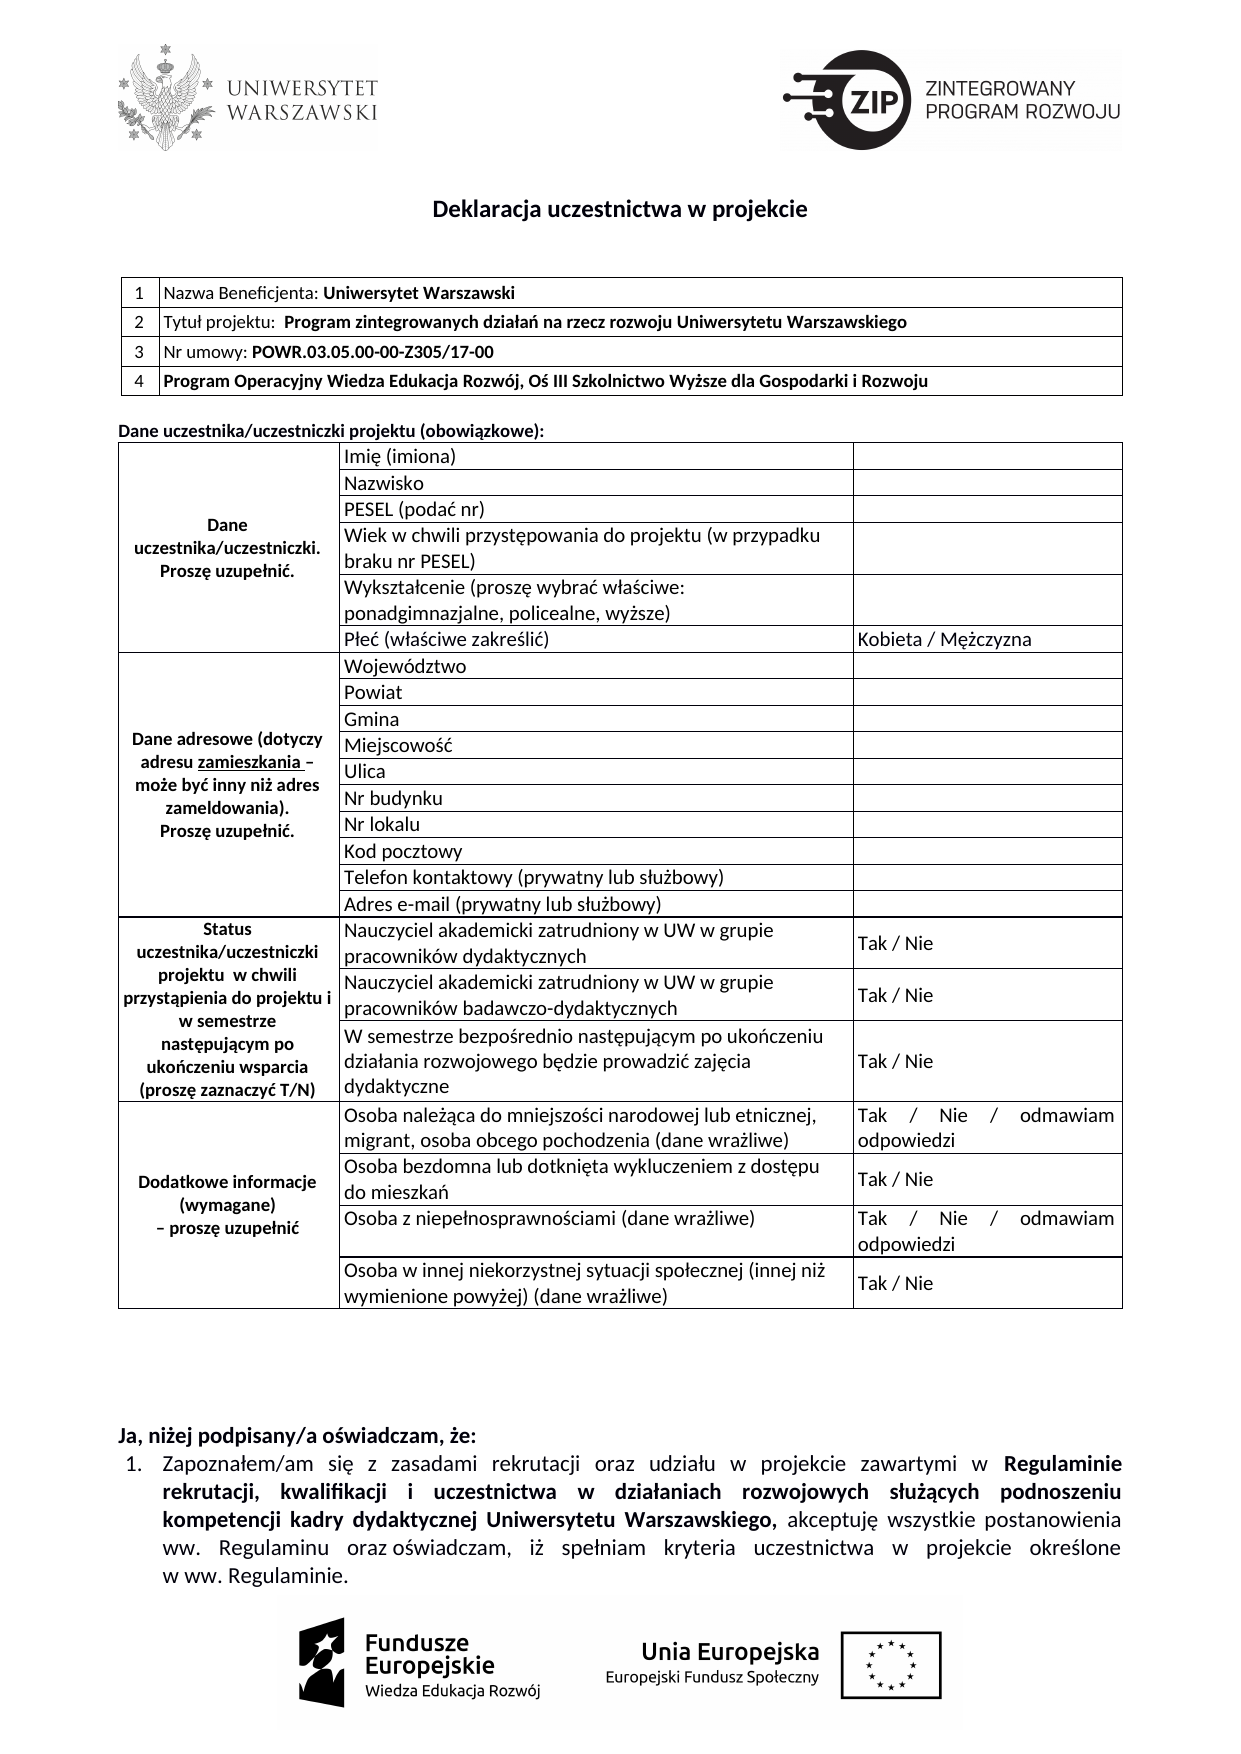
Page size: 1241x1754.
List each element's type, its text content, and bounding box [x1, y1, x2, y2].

table_header Imię (imiona) [340, 443, 853, 469]
text Deklaracja uczestnictwa w projekcie [118, 193, 1122, 223]
table_cell Nr umowy: POWR.03.05.00-00-Z305/17-00 [160, 337, 1122, 366]
table_header Nazwa Beneficjenta: Uniwersytet Warszawski [160, 278, 1122, 307]
table_cell Nr budynku [340, 785, 853, 811]
table_cell [854, 865, 1122, 890]
table_cell Województwo [340, 653, 853, 678]
table_cell Adres e-mail (prywatny lub służbowy) [340, 891, 853, 916]
table_cell [854, 496, 1122, 522]
table_cell Płeć (właściwe zakreślić) [340, 626, 853, 652]
picture [277, 1595, 964, 1730]
table_cell [854, 523, 1122, 573]
table_cell [854, 653, 1122, 678]
table_cell Tak / Nie [854, 1021, 1122, 1101]
table_cell 4 [122, 367, 159, 395]
table_cell Dodatkowe informacje (wymagane) – proszę uzupełnić [119, 1102, 339, 1308]
table_cell Tak / Nie [854, 969, 1122, 1020]
table_cell Tytuł projektu: Program zintegrowanych działań na rzecz rozwoju Uniwersytetu Warszawskiego [160, 308, 1122, 336]
table_cell Tak / Nie / odmawiam odpowiedzi [854, 1206, 1122, 1256]
table_cell Telefon kontaktowy (prywatny lub służbowy) [340, 865, 853, 890]
table_cell W semestrze bezpośrednio następującym po ukończeniu działania rozwojowego będzie prowadzić zajęcia dydaktyczne [340, 1021, 853, 1101]
table_cell Program Operacyjny Wiedza Edukacja Rozwój, Oś III Szkolnictwo Wyższe dla Gospodarki i Rozwoju [160, 367, 1122, 395]
table_cell [854, 812, 1122, 837]
table_cell Tak / Nie / odmawiam odpowiedzi [854, 1102, 1122, 1153]
table_cell [854, 470, 1122, 495]
picture [118, 44, 378, 151]
table_cell [854, 575, 1122, 625]
table_cell [854, 706, 1122, 731]
table_cell [854, 679, 1122, 705]
table_cell PESEL (podać nr) [340, 496, 853, 522]
text Dane uczestnika/uczestniczki projektu (obowiązkowe): [118, 419, 1122, 442]
table_cell Osoba w innej niekorzystnej sytuacji społecznej (innej niż wymienione powyżej) (dane wrażliwe) [340, 1258, 853, 1308]
table_cell Osoba z niepełnosprawnościami (dane wrażliwe) [340, 1206, 853, 1256]
table_cell Osoba należąca do mniejszości narodowej lub etnicznej, migrant, osoba obcego pochodzenia (dane wrażliwe) [340, 1102, 853, 1153]
table_cell Nauczyciel akademicki zatrudniony w UW w grupie pracowników dydaktycznych [340, 918, 853, 968]
table_cell [854, 891, 1122, 916]
table_cell Status uczestnika/uczestniczki projektu w chwili przystąpienia do projektu i w semestrze następującym po ukończeniu wsparcia (proszę zaznaczyć T/N) [119, 918, 339, 1101]
table_cell Tak / Nie [854, 918, 1122, 968]
table_cell Kod pocztowy [340, 838, 853, 863]
table_cell [854, 759, 1122, 784]
table_cell Tak / Nie [854, 1154, 1122, 1204]
table_cell Nazwisko [340, 470, 853, 495]
table_cell [854, 838, 1122, 863]
text Ja, niżej podpisany/a oświadczam, że: [118, 1421, 1122, 1449]
table_cell Nauczyciel akademicki zatrudniony w UW w grupie pracowników badawczo-dydaktycznych [340, 969, 853, 1020]
table_header Dane uczestnika/uczestniczki. Proszę uzupełnić. [119, 443, 339, 652]
table_header 1 [122, 278, 159, 307]
table_cell Dane adresowe (dotyczy adresu zamieszkania – może być inny niż adres zameldowania). Proszę uzupełnić. [119, 653, 339, 916]
table_cell Wykształcenie (proszę wybrać właściwe: ponadgimnazjalne, policealne, wyższe) [340, 575, 853, 625]
table_cell Kobieta / Mężczyzna [854, 626, 1122, 652]
table_cell Gmina [340, 706, 853, 731]
table_cell Osoba bezdomna lub dotknięta wykluczeniem z dostępu do mieszkań [340, 1154, 853, 1204]
list Zapoznałem/am się z zasadami rekrutacji oraz udziału w projekcie zawartymi w Regulaminie rekrutacji, kwalifikacji i uczestnictwa w działaniach rozwojowych służących podnoszeniu kompetencji kadry dydaktycznej Uniwersytetu Warszawskiego, akceptuję wszystkie postanowienia ww. Regulaminu oraz oświadczam, iż spełniam kryteria uczestnictwa w projekcie określone w ww. Regulaminie. [125, 1449, 1122, 1589]
table_cell 3 [122, 337, 159, 366]
table_header [854, 443, 1122, 469]
table_cell [854, 785, 1122, 811]
table_cell Wiek w chwili przystępowania do projektu (w przypadku braku nr PESEL) [340, 523, 853, 573]
picture [779, 49, 1123, 151]
table_cell Miejscowość [340, 732, 853, 758]
table_cell [854, 732, 1122, 758]
table_cell 2 [122, 308, 159, 336]
table_cell Powiat [340, 679, 853, 705]
table_cell Tak / Nie [854, 1258, 1122, 1308]
table_cell Ulica [340, 759, 853, 784]
table_cell Nr lokalu [340, 812, 853, 837]
